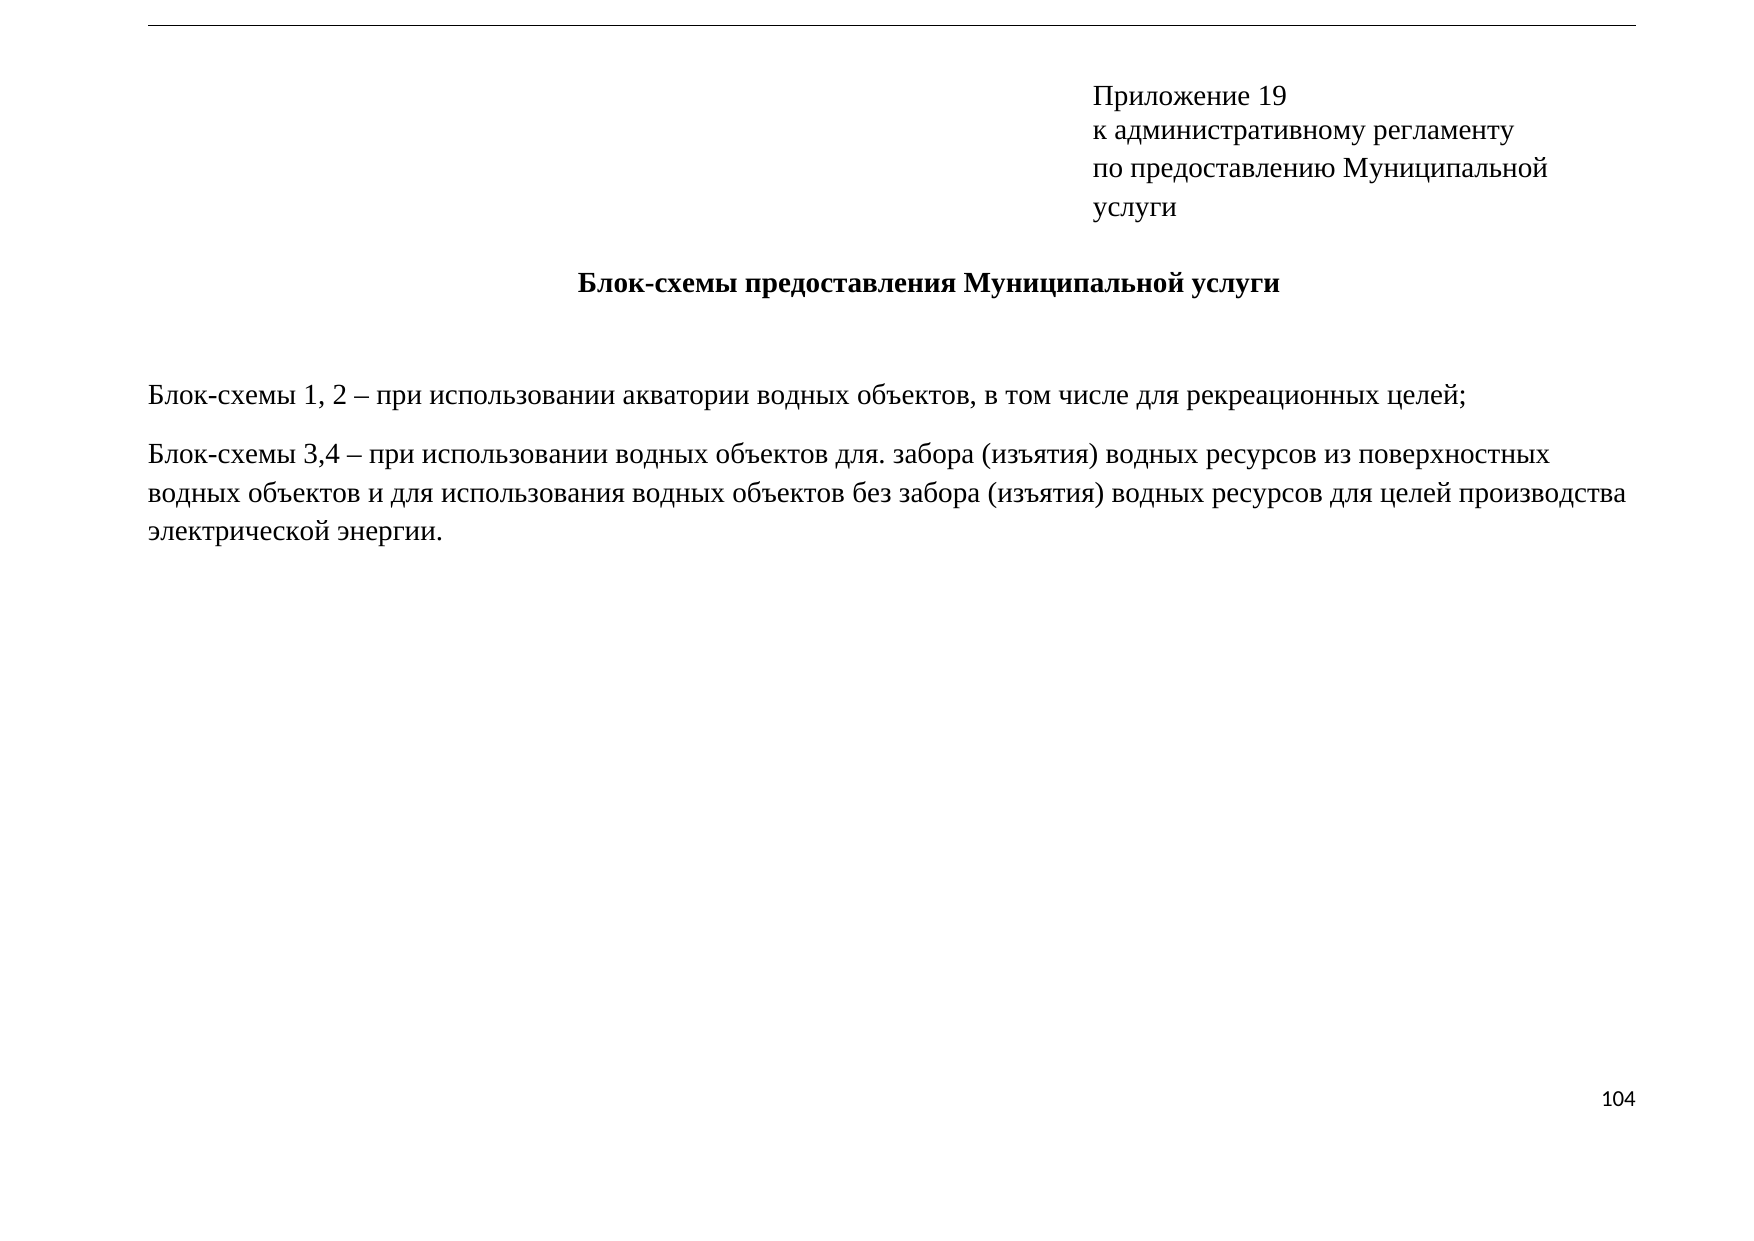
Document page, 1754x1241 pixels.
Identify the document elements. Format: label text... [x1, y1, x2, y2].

text к административному регламенту [1093, 112, 1636, 146]
text Блок-схемы 3,4 – при использовании водных объектов для. забора (изъятия) водных ресурсов из поверхностных водных объектов и для использования водных объектов без забора (изъятия) водных ресурсов для целей производства электрической энергии. [148, 436, 1636, 547]
text Блок-схемы 1, 2 – при использовании акватории водных объектов, в том числе для рекреационных целей; [148, 377, 1636, 410]
text Приложение 19 [1093, 78, 1636, 112]
text по предоставлению Муниципальной услуги [1093, 151, 1636, 223]
text Блок-схемы предоставления Муниципальной услуги [222, 265, 1636, 299]
